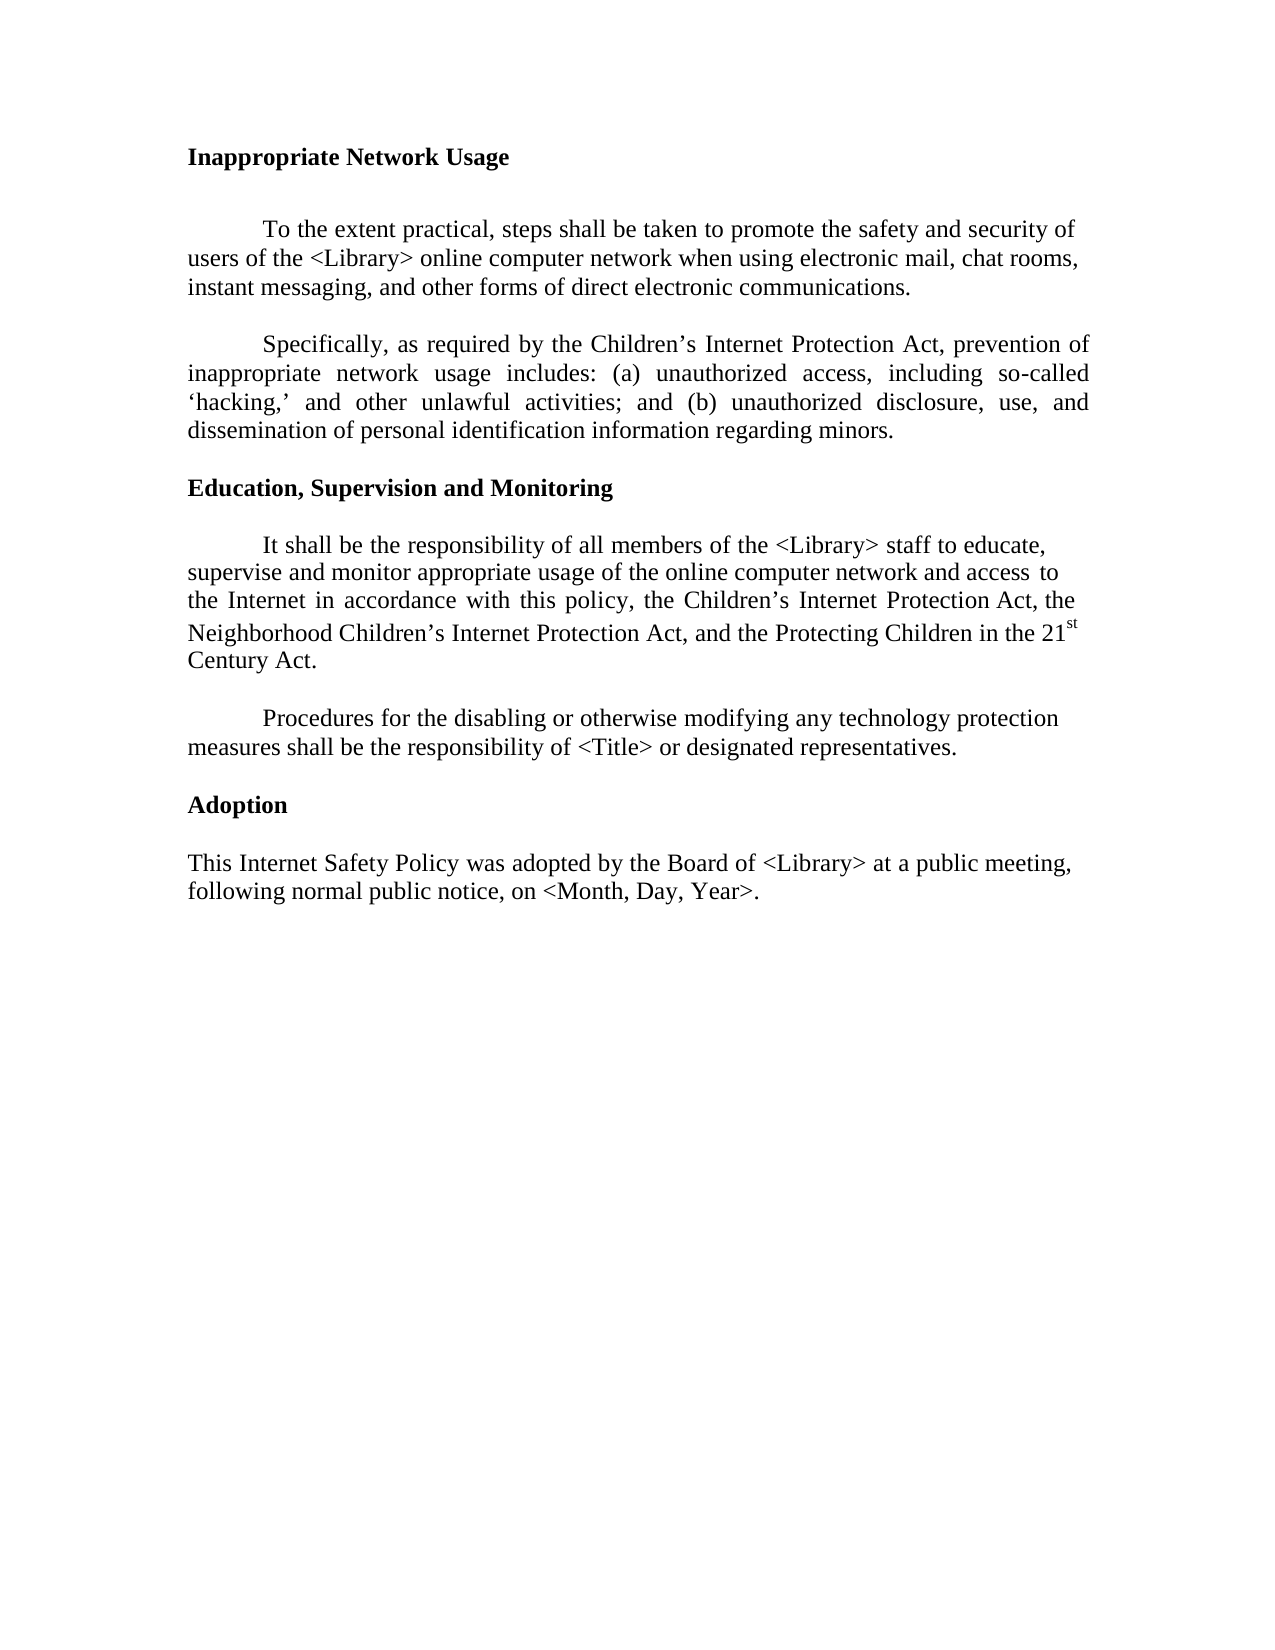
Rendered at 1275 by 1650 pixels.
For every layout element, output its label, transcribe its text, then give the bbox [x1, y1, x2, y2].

text Education, Supervision and Monitoring [187, 473, 617, 502]
text ‘hacking,’ and other unlawful activities; and (b) unauthorized disclosure, use, and [187, 387, 1093, 415]
text It shall be the responsibility of all members of the <Library> staff to educate, supervise and monitor appropriate usage of the online computer network and access to the Internet in accordance with this policy, the Children’s Internet Protection Act, the Neighborhood Children’s Internet Protection Act, and the Protecting Children in the 21st Century Act. [187, 531, 1095, 674]
text dissemination of personal identification information regarding minors. [187, 415, 898, 444]
text This Internet Safety Policy was adopted by the Board of <Library> at a public meeting, following normal public notice, on <Month, Day, Year>. [187, 848, 1093, 905]
text To the extent practical, steps shall be taken to promote the safety and security of users of the <Library> online computer network when using electronic mail, chat rooms, instant messaging, and other forms of direct electronic communications. [187, 214, 1093, 300]
text Specifically, as required by the Children’s Internet Protection Act, prevention of [262, 329, 1102, 358]
text inappropriate network usage includes: (a) unauthorized access, including so-called [187, 358, 1093, 387]
text Adoption [187, 791, 293, 819]
text Procedures for the disabling or otherwise modifying any technology protection measures shall be the responsibility of <Title> or designated representatives. [187, 703, 1094, 761]
text Inappropriate Network Usage [187, 142, 1102, 170]
